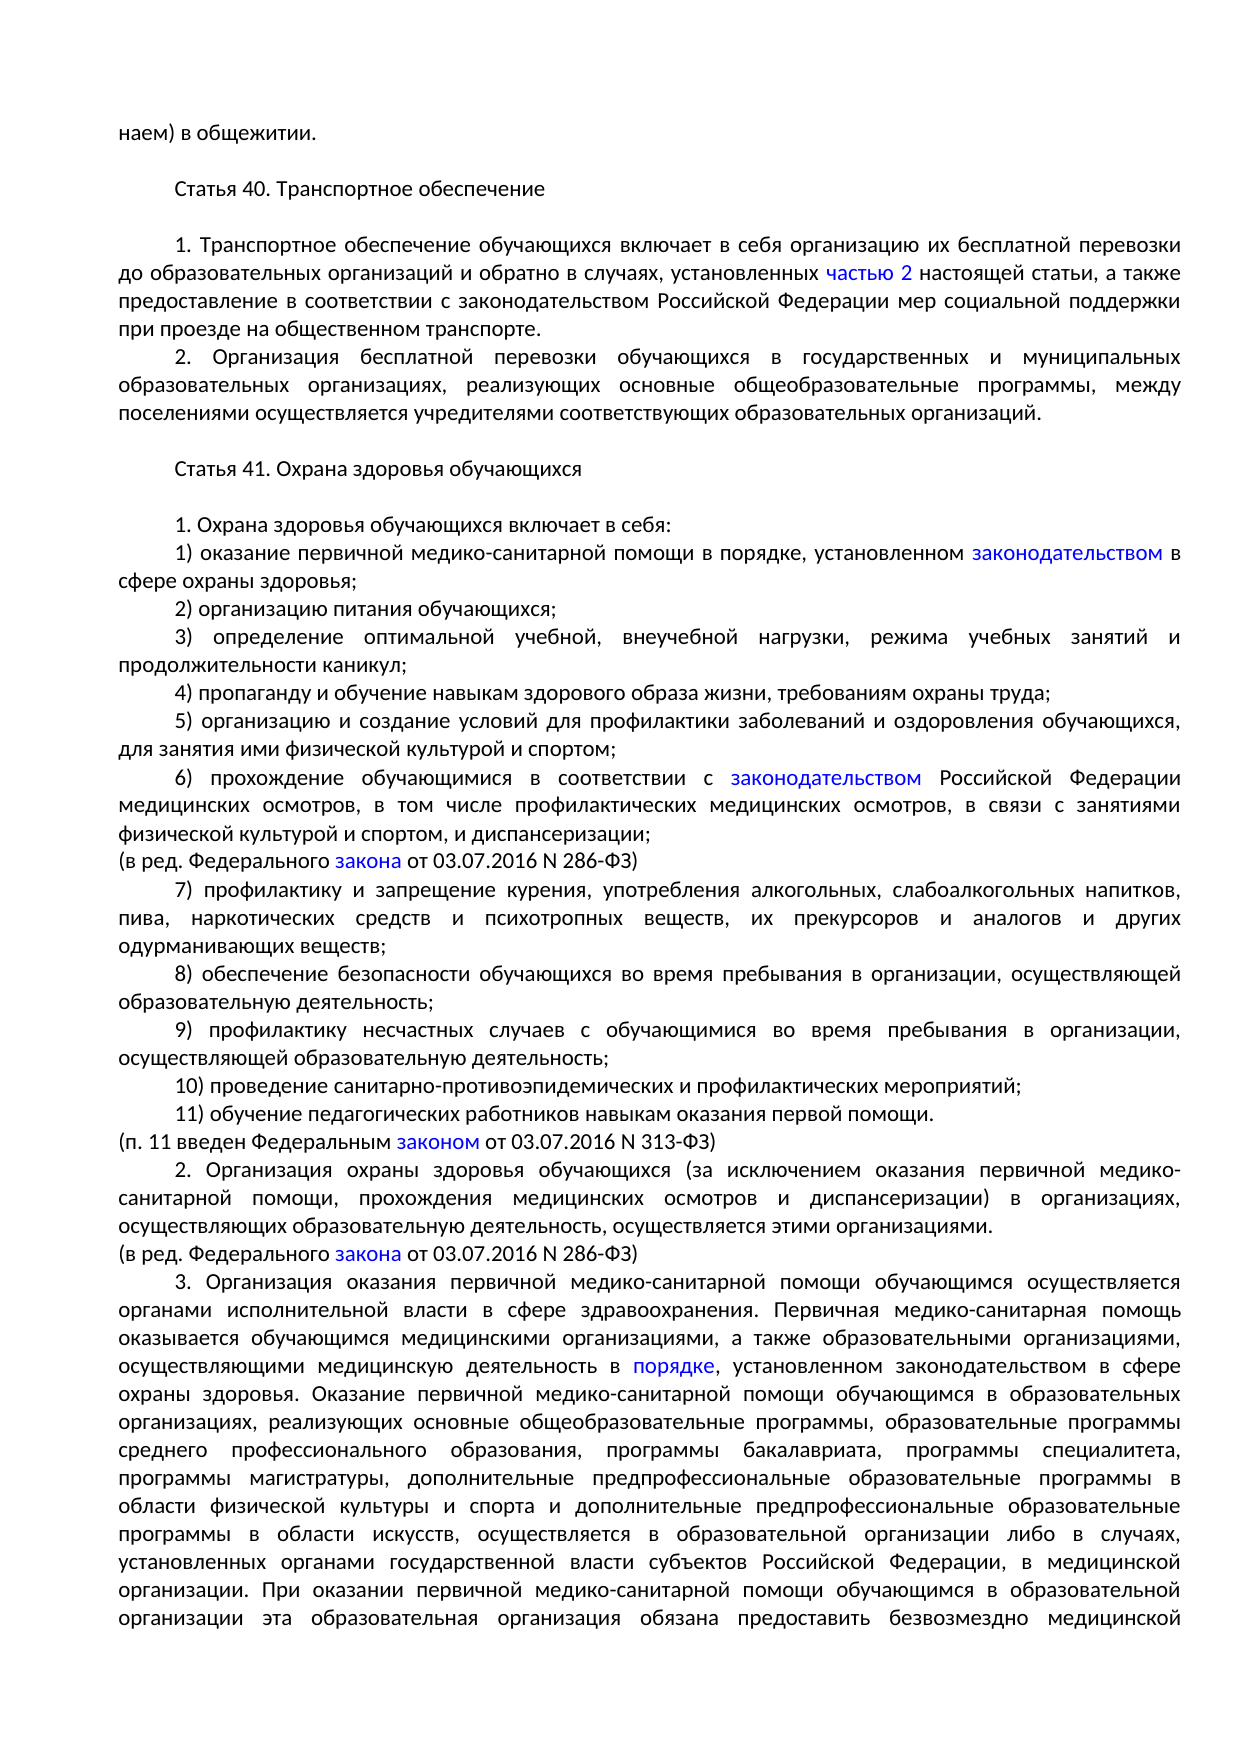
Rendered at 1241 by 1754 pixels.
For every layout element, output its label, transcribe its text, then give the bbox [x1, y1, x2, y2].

text 9) профилактику несчастных случаев с обучающимися во время пребывания в организации, осуществляющей образовательную деятельность; [118, 1015, 1181, 1071]
text Статья 40. Транспортное обеспечение [118, 174, 1181, 202]
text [118, 118, 1181, 146]
text 3) определение оптимальной учебной, внеучебной нагрузки, режима учебных занятий и продолжительности каникул; [118, 622, 1181, 678]
text (в ред. Федерального закона от 03.07.2016 N 286-ФЗ) [118, 1239, 1181, 1267]
text 8) обеспечение безопасности обучающихся во время пребывания в организации, осуществляющей образовательную деятельность; [118, 959, 1181, 1015]
text Статья 41. Охрана здоровья обучающихся [118, 454, 1181, 482]
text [118, 1267, 1181, 1631]
text 5) организацию и создание условий для профилактики заболеваний и оздоровления обучающихся, для занятия ими физической культурой и спортом; [118, 707, 1181, 763]
text 7) профилактику и запрещение курения, употребления алкогольных, слабоалкогольных напитков, пива, наркотических средств и психотропных веществ, их прекурсоров и аналогов и других одурманивающих веществ; [118, 875, 1181, 959]
text (в ред. Федерального закона от 03.07.2016 N 286-ФЗ) [118, 847, 1181, 875]
text 10) проведение санитарно-противоэпидемических и профилактических мероприятий; [118, 1071, 1181, 1099]
text 11) обучение педагогических работников навыкам оказания первой помощи. [118, 1099, 1181, 1127]
text 4) пропаганду и обучение навыкам здорового образа жизни, требованиям охраны труда; [118, 678, 1181, 707]
text 2. Организация охраны здоровья обучающихся (за исключением оказания первичной медико-санитарной помощи, прохождения медицинских осмотров и диспансеризации) в организациях, осуществляющих образовательную деятельность, осуществляется этими организациями. [118, 1155, 1181, 1239]
text 6) прохождение обучающимися в соответствии с законодательством Российской Федерации медицинских осмотров, в том числе профилактических медицинских осмотров, в связи с занятиями физической культурой и спортом, и диспансеризации; [118, 763, 1181, 847]
text 1) оказание первичной медико-санитарной помощи в порядке, установленном законодательством в сфере охраны здоровья; [118, 538, 1181, 594]
text 2) организацию питания обучающихся; [118, 594, 1181, 622]
text 1. Транспортное обеспечение обучающихся включает в себя организацию их бесплатной перевозки до образовательных организаций и обратно в случаях, установленных частью 2 настоящей статьи, а также предоставление в соответствии с законодательством Российской Федерации мер социальной поддержки при проезде на общественном транспорте. [118, 230, 1181, 342]
text 2. Организация бесплатной перевозки обучающихся в государственных и муниципальных образовательных организациях, реализующих основные общеобразовательные программы, между поселениями осуществляется учредителями соответствующих образовательных организаций. [118, 342, 1181, 426]
text (п. 11 введен Федеральным законом от 03.07.2016 N 313-ФЗ) [118, 1127, 1181, 1155]
text 1. Охрана здоровья обучающихся включает в себя: [118, 510, 1181, 538]
